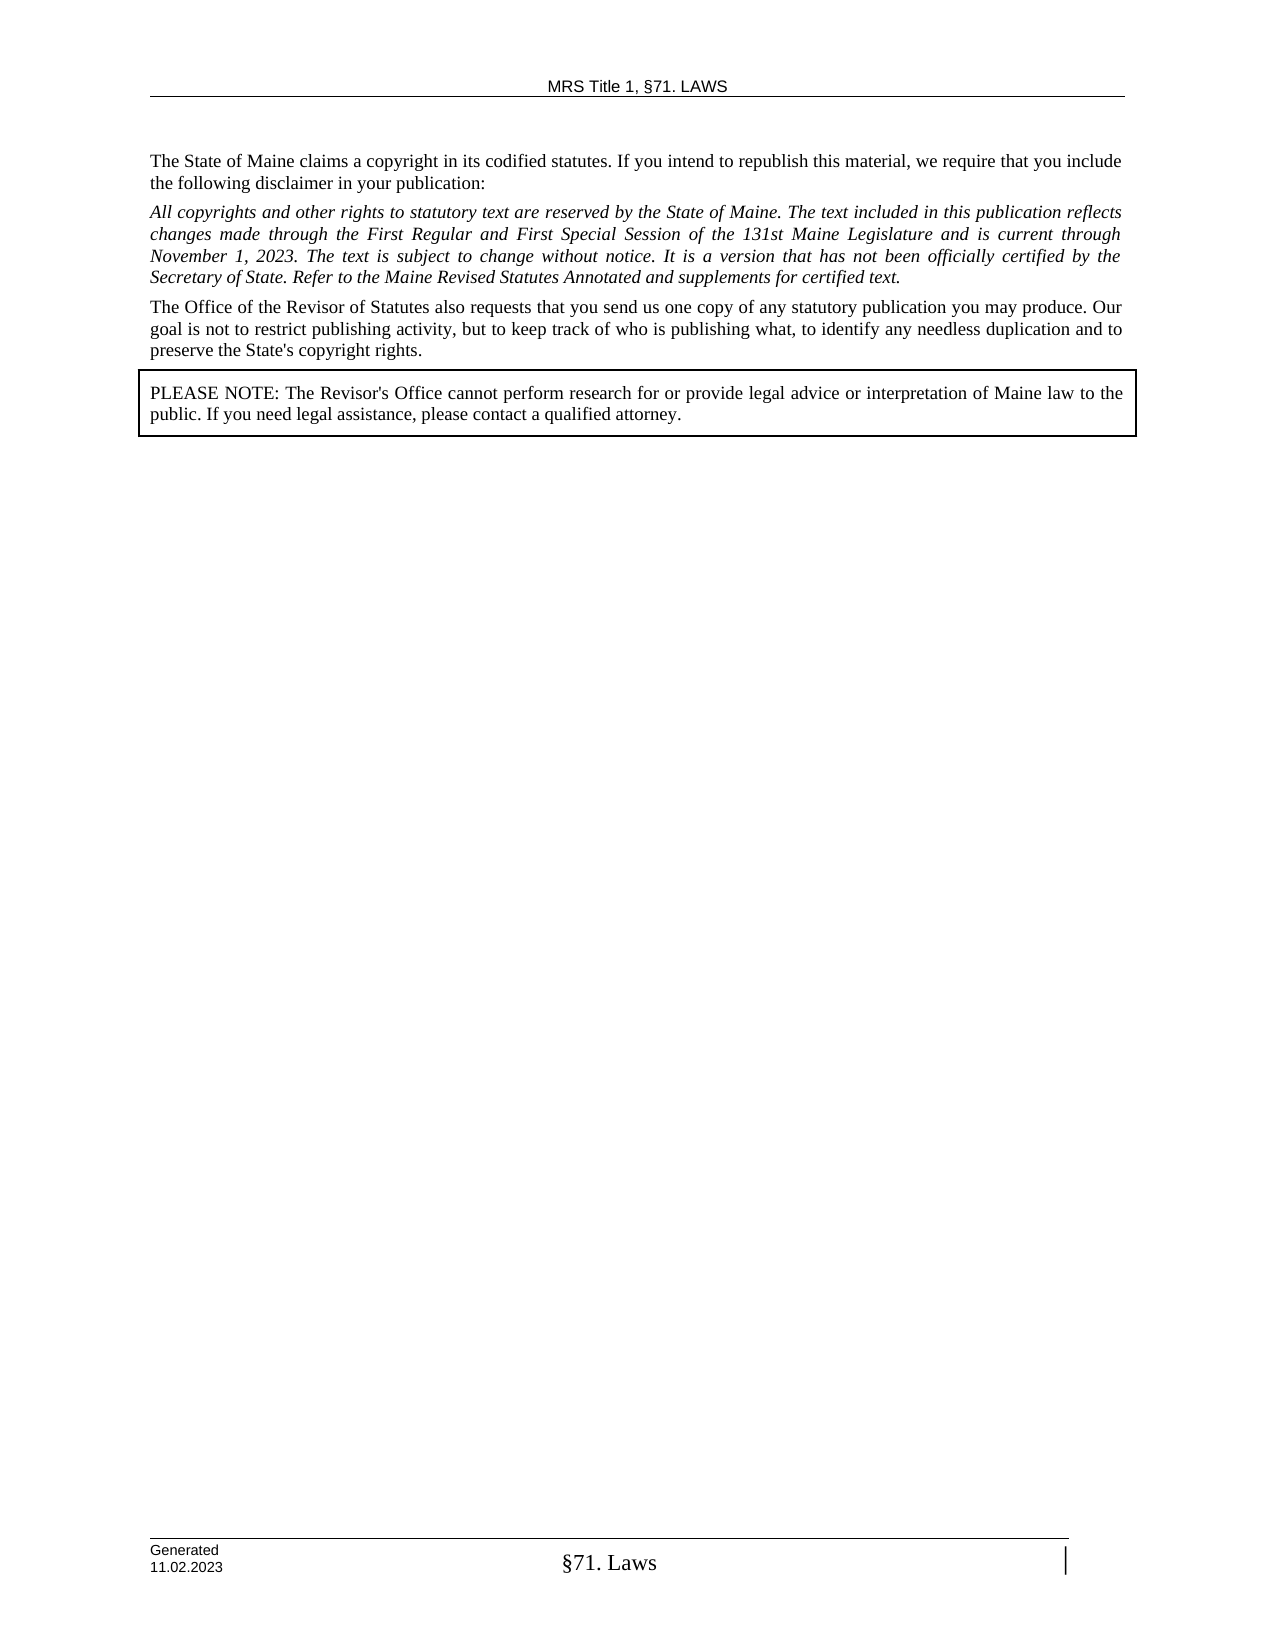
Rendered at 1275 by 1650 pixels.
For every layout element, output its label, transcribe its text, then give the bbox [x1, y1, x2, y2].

text All copyrights and other rights to statutory text are reserved by the State of Maine. The text included in this publication reflects changes made through the First Regular and First Special Session of the 131st Maine Legislature and is current through November 1, 2023 . The text is subject to change without notice. It is a version that has not been officially certified by the Secretary of State. Refer to the Maine Revised Statutes Annotated and supplements for certified text. [150, 201, 1125, 288]
text The State of Maine claims a copyright in its codified statutes. If you intend to republish this material, we require that you include the following disclaimer in your publication: [150, 150, 1125, 193]
text PLEASE NOTE: The Revisor's Office cannot perform research for or provide legal advice or interpretation of Maine law to the public. If you need legal assistance, please contact a qualified attorney. [140, 371, 1135, 435]
text The Office of the Revisor of Statutes also requests that you send us one copy of any statutory publication you may produce. Our goal is not to restrict publishing activity, but to keep track of who is publishing what, to identify any needless duplication and to preserve the State's copyright rights. [150, 296, 1125, 361]
